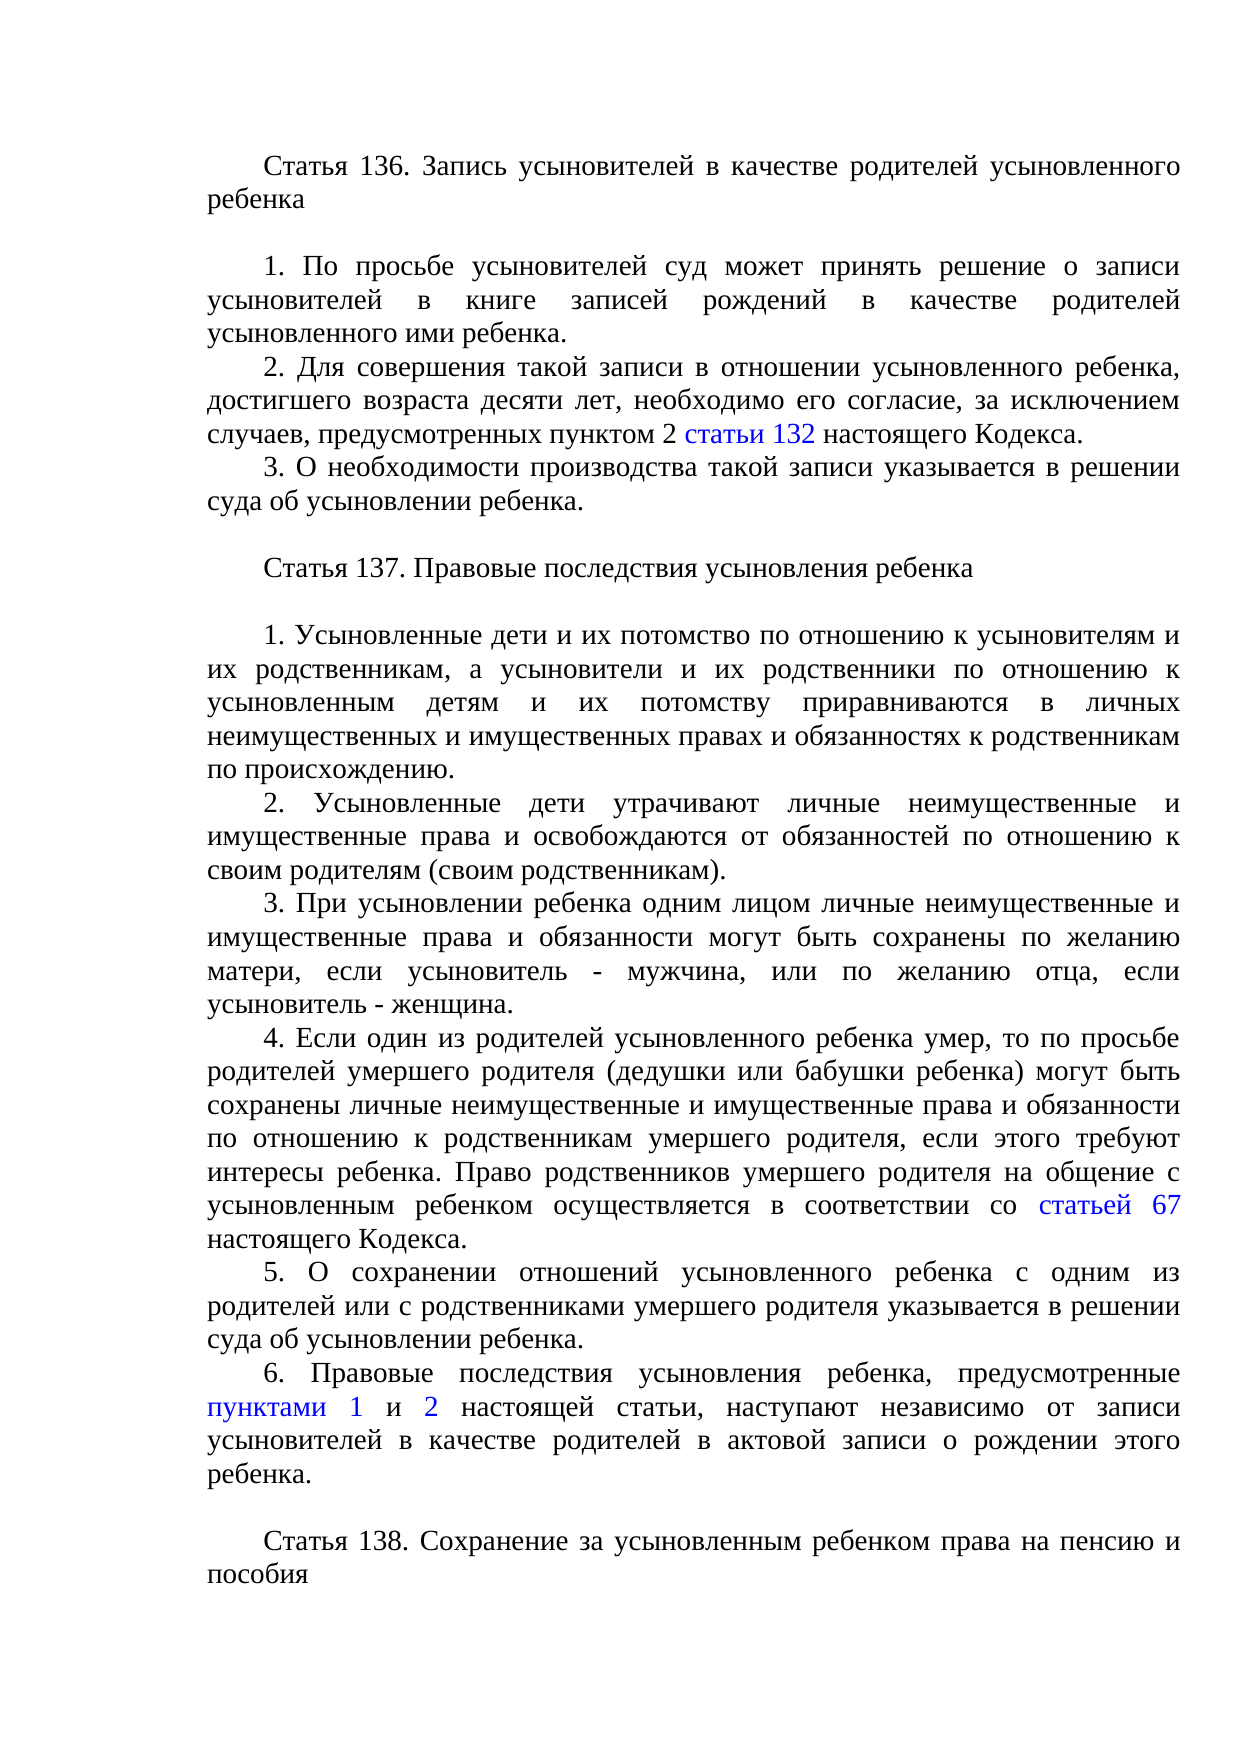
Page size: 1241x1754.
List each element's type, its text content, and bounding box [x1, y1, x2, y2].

text 3. При усыновлении ребенка одним лицом личные неимущественные и имущественные права и обязанности могут быть сохранены по желанию матери, если усыновитель - мужчина, или по желанию отца, если усыновитель - женщина. [207, 886, 1181, 1020]
text Статья 136. Запись усыновителей в качестве родителей усыновленного ребенка [207, 148, 1181, 215]
text Статья 138. Сохранение за усыновленным ребенком права на пенсию и пособия [207, 1523, 1181, 1590]
text 2. Для совершения такой записи в отношении усыновленного ребенка, достигшего возраста десяти лет, необходимо его согласие, за исключением случаев, предусмотренных пунктом 2 статьи 132 настоящего Кодекса. [207, 349, 1181, 449]
text 2. Усыновленные дети утрачивают личные неимущественные и имущественные права и освобождаются от обязанностей по отношению к своим родителям (своим родственникам). [207, 785, 1181, 886]
text 1. По просьбе усыновителей суд может принять решение о записи усыновителей в книге записей рождений в качестве родителей усыновленного ими ребенка. [207, 248, 1181, 349]
text 4. Если один из родителей усыновленного ребенка умер, то по просьбе родителей умершего родителя (дедушки или бабушки ребенка) могут быть сохранены личные неимущественные и имущественные права и обязанности по отношению к родственникам умершего родителя, если этого требуют интересы ребенка. Право родственников умершего родителя на общение с усыновленным ребенком осуществляется в соответствии со статьей 67 настоящего Кодекса. [207, 1020, 1181, 1254]
text 6. Правовые последствия усыновления ребенка, предусмотренные пунктами 1 и 2 настоящей статьи, наступают независимо от записи усыновителей в качестве родителей в актовой записи о рождении этого ребенка. [207, 1355, 1181, 1489]
text 5. О сохранении отношений усыновленного ребенка с одним из родителей или с родственниками умершего родителя указывается в решении суда об усыновлении ребенка. [207, 1254, 1181, 1355]
text 1. Усыновленные дети и их потомство по отношению к усыновителям и их родственникам, а усыновители и их родственники по отношению к усыновленным детям и их потомству приравниваются в личных неимущественных и имущественных правах и обязанностях к родственникам по происхождению. [207, 617, 1181, 785]
text Статья 137. Правовые последствия усыновления ребенка [207, 550, 1181, 584]
text 3. О необходимости производства такой записи указывается в решении суда об усыновлении ребенка. [207, 449, 1181, 517]
